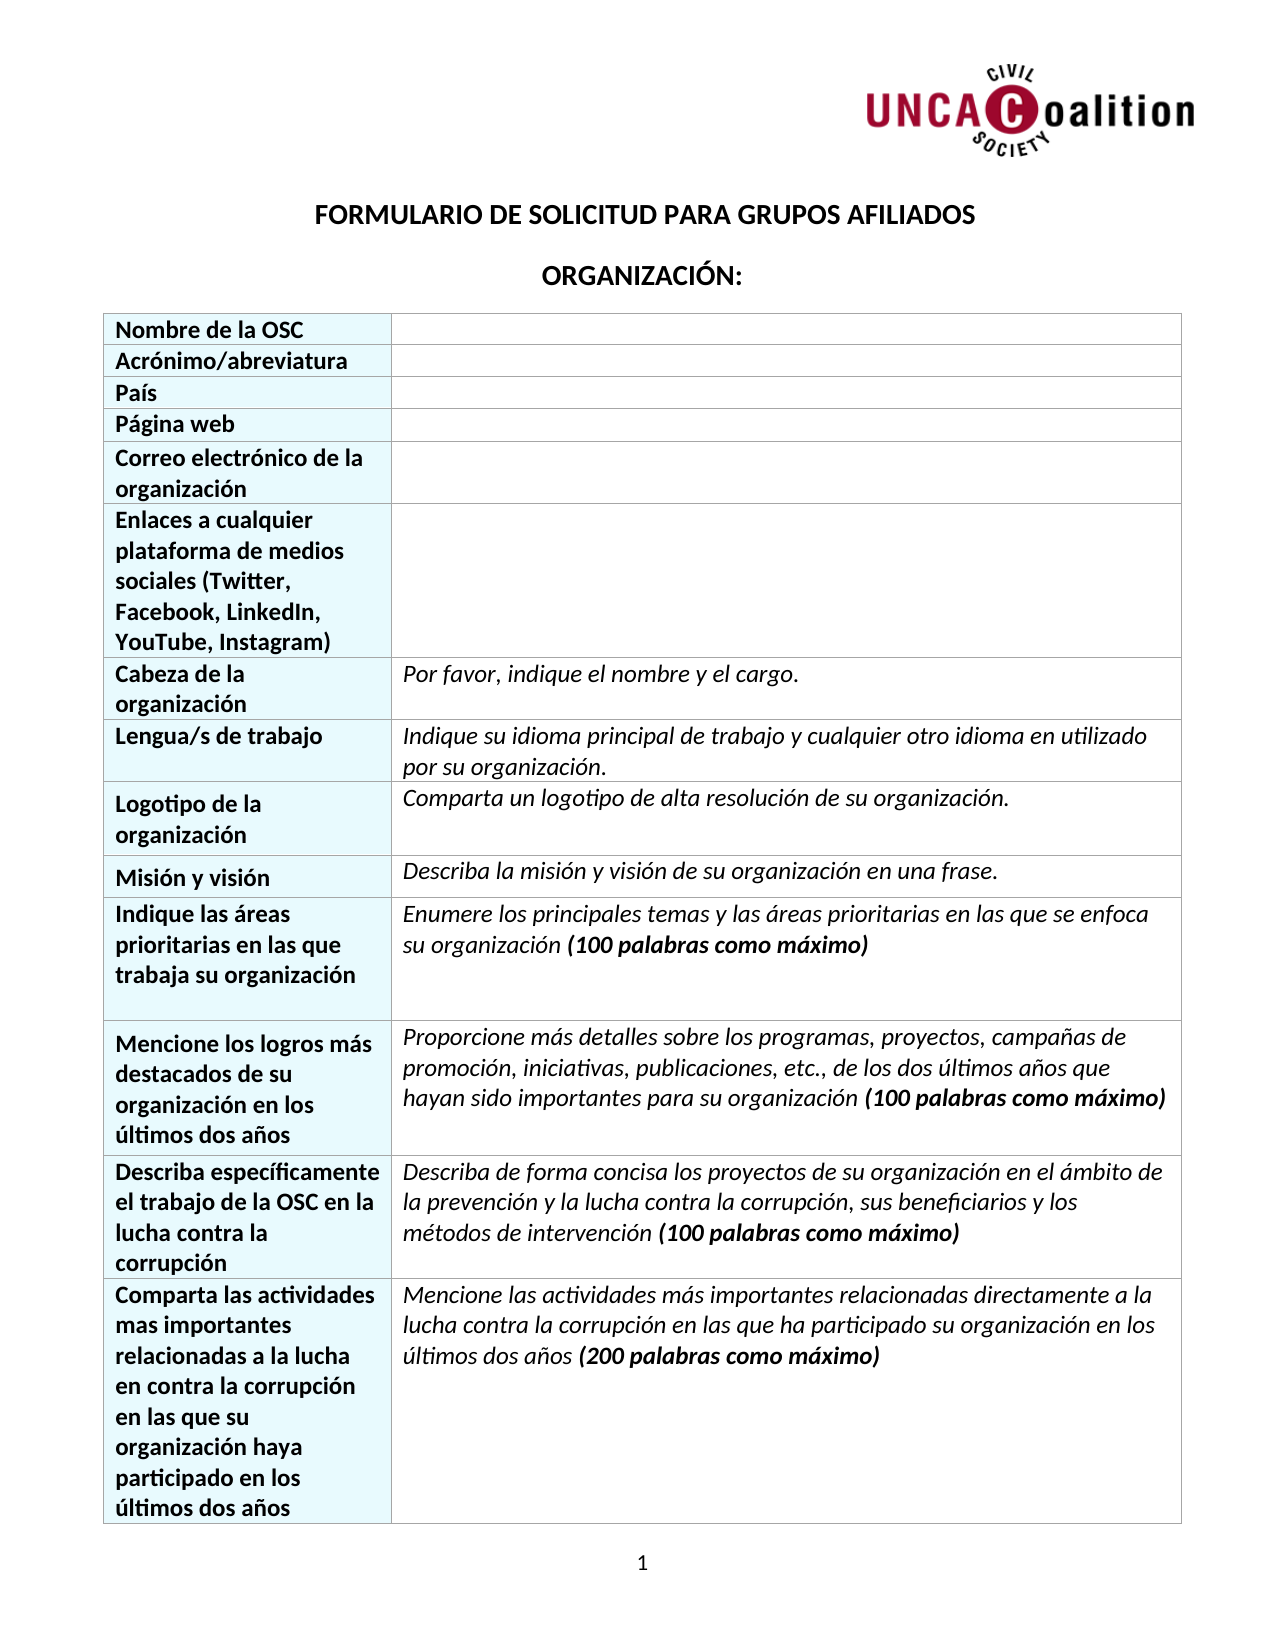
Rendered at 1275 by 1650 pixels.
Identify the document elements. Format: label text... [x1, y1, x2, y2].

table_cell Misión y visión [104, 856, 391, 897]
table_cell País [104, 377, 391, 407]
table_cell [392, 377, 1181, 407]
table_cell Correo electrónico de la organización [104, 442, 391, 503]
table_cell Comparta las actividades mas importantes relacionadas a la lucha en contra la corrupción en las que su organización haya participado en los últimos dos años [104, 1279, 391, 1523]
table_cell Indique las áreas prioritarias en las que trabaja su organización [104, 898, 391, 1020]
table_cell Enlaces a cualquier plataforma de medios sociales (Twitter, Facebook, LinkedIn, YouTube, Instagram) [104, 504, 391, 657]
table_cell Describa de forma concisa los proyectos de su organización en el ámbito de la prevención y la lucha contra la corrupción, sus beneficiarios y los métodos de intervención (100 palabras como máximo) [392, 1156, 1181, 1278]
table_cell [392, 442, 1181, 503]
table_cell Enumere los principales temas y las áreas prioritarias en las que se enfoca su organización (100 palabras como máximo) [392, 898, 1181, 1020]
table_cell [392, 345, 1181, 376]
table_cell Describa específicamente el trabajo de la OSC en la lucha contra la corrupción [104, 1156, 391, 1278]
text ORGANIZACIÓN: [103, 257, 1181, 292]
table_header Nombre de la OSC [104, 314, 391, 344]
table_cell [392, 409, 1181, 441]
table_cell Mencione las actividades más importantes relacionadas directamente a la lucha contra la corrupción en las que ha participado su organización en los últimos dos años (200 palabras como máximo) [392, 1279, 1181, 1523]
table_cell Proporcione más detalles sobre los programas, proyectos, campañas de promoción, iniciativas, publicaciones, etc., de los dos últimos años que hayan sido importantes para su organización (100 palabras como máximo) [392, 1021, 1181, 1155]
table_cell Página web [104, 409, 391, 441]
table_cell Acrónimo/abreviatura [104, 345, 391, 376]
table_cell Indique su idioma principal de trabajo y cualquier otro idioma en utilizado por su organización. [392, 720, 1181, 781]
table_cell Cabeza de la organización [104, 658, 391, 719]
table_cell Comparta un logotipo de alta resolución de su organización. [392, 782, 1181, 854]
table_header [392, 314, 1181, 344]
text FORMULARIO DE SOLICITUD PARA GRUPOS AFILIADOS [103, 196, 1181, 231]
table_cell Por favor, indique el nombre y el cargo. [392, 658, 1181, 719]
table_cell Logotipo de la organización [104, 782, 391, 854]
table_cell Describa la misión y visión de su organización en una frase. [392, 856, 1181, 897]
picture [864, 59, 1197, 160]
table_cell Lengua/s de trabajo [104, 720, 391, 781]
table_cell [392, 504, 1181, 657]
table_cell Mencione los logros más destacados de su organización en los últimos dos años [104, 1021, 391, 1155]
